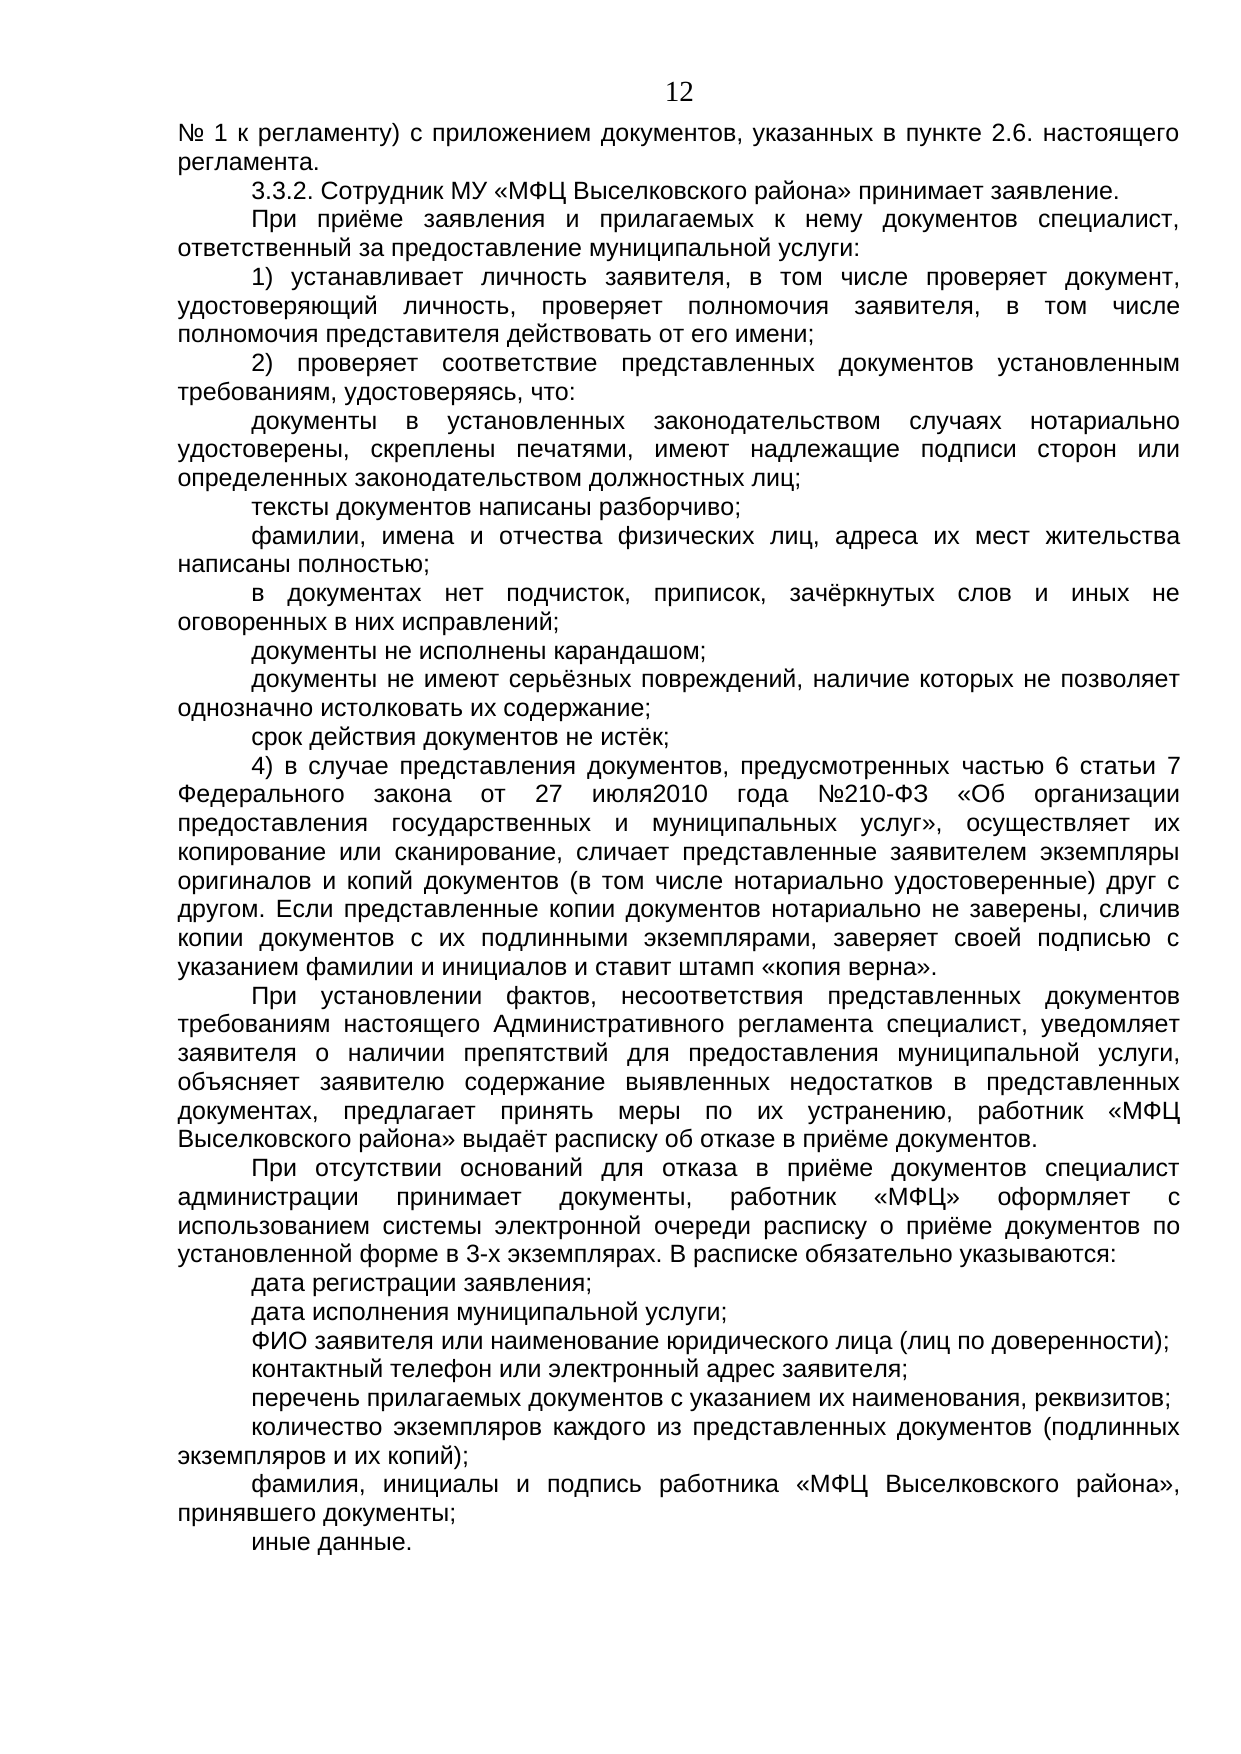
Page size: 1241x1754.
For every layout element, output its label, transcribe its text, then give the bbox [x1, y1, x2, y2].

text тексты документов написаны разборчиво; [177, 492, 1181, 521]
text 2) проверяет соответствие представленных документов установленным требованиям, удостоверяясь, что: [177, 348, 1181, 406]
text документы не имеют серьёзных повреждений, наличие которых не позволяет однозначно истолковать их содержание; [177, 664, 1181, 722]
text дата исполнения муниципальной услуги; [177, 1297, 1181, 1326]
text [177, 118, 1181, 176]
text документы в установленных законодательством случаях нотариально удостоверены, скреплены печатями, имеют надлежащие подписи сторон или определенных законодательством должностных лиц; [177, 406, 1181, 492]
text 4) в случае представления документов, предусмотренных частью 6 статьи 7 Федерального закона от 27 июля2010 года №210-ФЗ «Об организации предоставления государственных и муниципальных услуг», осуществляет их копирование или сканирование, сличает представленные заявителем экземпляры оригиналов и копий документов (в том числе нотариально удостоверенные) друг с другом. Если представленные копии документов нотариально не заверены, сличив копии документов с их подлинными экземплярами, заверяет своей подписью с указанием фамилии и инициалов и ставит штамп «копия верна». [177, 751, 1181, 981]
text При приёме заявления и прилагаемых к нему документов специалист, ответственный за предоставление муниципальной услуги: [177, 204, 1181, 262]
text срок действия документов не истёк; [177, 722, 1181, 751]
text При установлении фактов, несоответствия представленных документов требованиям настоящего Административного регламента специалист, уведомляет заявителя о наличии препятствий для предоставления муниципальной услуги, объясняет заявителю содержание выявленных недостатков в представленных документах, предлагает принять меры по их устранению, работник «МФЦ Выселковского района» выдаёт расписку об отказе в приёме документов. [177, 981, 1181, 1153]
text контактный телефон или электронный адрес заявителя; [177, 1354, 1181, 1383]
text фамилия, инициалы и подпись работника «МФЦ Выселковского района», принявшего документы; [177, 1469, 1181, 1527]
text фамилии, имена и отчества физических лиц, адреса их мест жительства написаны полностью; [177, 521, 1181, 578]
text количество экземпляров каждого из представленных документов (подлинных экземпляров и их копий); [177, 1412, 1181, 1469]
text 3.3.2. Сотрудник МУ «МФЦ Выселковского района» принимает заявление. [177, 176, 1181, 204]
text 1) устанавливает личность заявителя, в том числе проверяет документ, удостоверяющий личность, проверяет полномочия заявителя, в том числе полномочия представителя действовать от его имени; [177, 262, 1181, 348]
text ФИО заявителя или наименование юридического лица (лиц по доверенности); [177, 1326, 1181, 1354]
text дата регистрации заявления; [177, 1268, 1181, 1297]
text документы не исполнены карандашом; [177, 636, 1181, 664]
text иные данные. [177, 1527, 1181, 1556]
text в документах нет подчисток, приписок, зачёркнутых слов и иных не оговоренных в них исправлений; [177, 578, 1181, 636]
text перечень прилагаемых документов с указанием их наименования, реквизитов; [177, 1383, 1181, 1412]
text При отсутствии оснований для отказа в приёме документов специалист администрации принимает документы, работник «МФЦ» оформляет с использованием системы электронной очереди расписку о приёме документов по установленной форме в 3-х экземплярах. В расписке обязательно указываются: [177, 1153, 1181, 1268]
